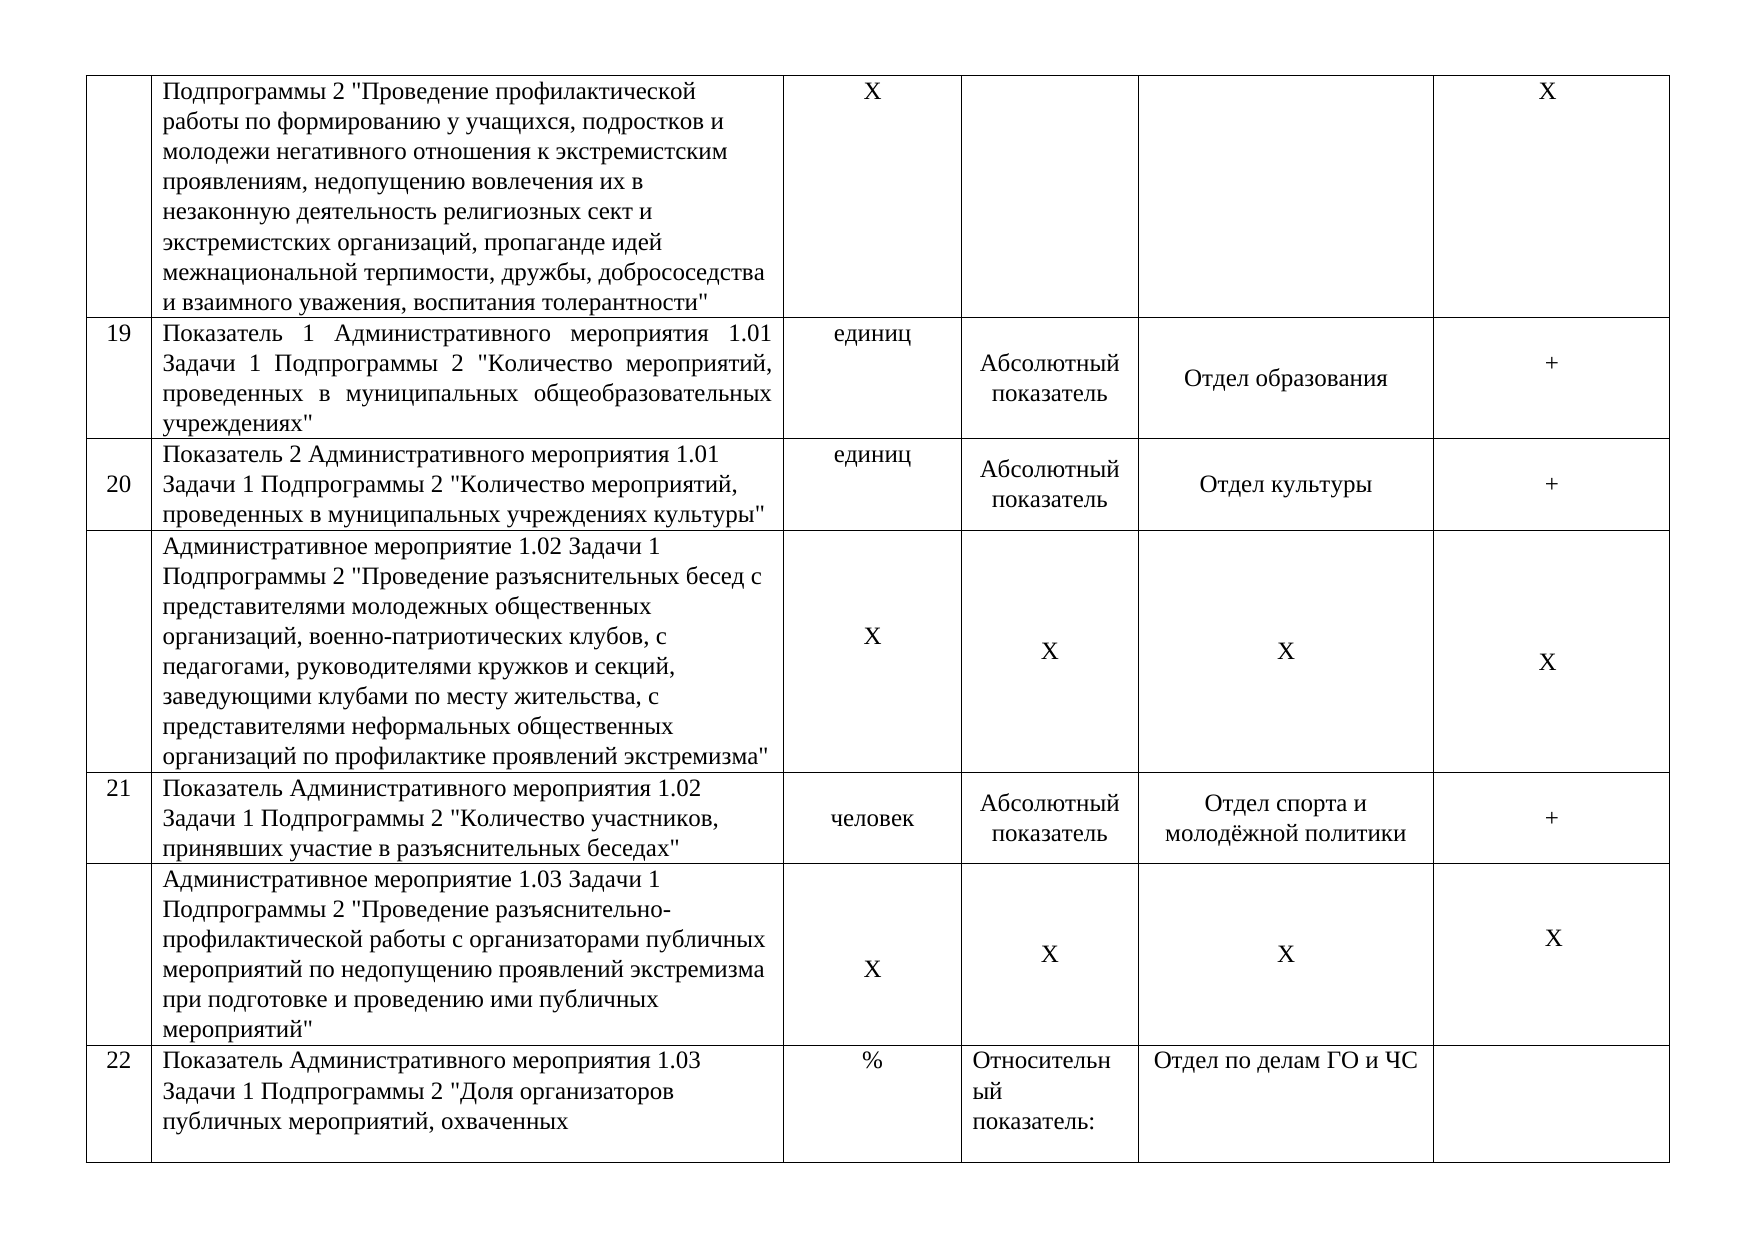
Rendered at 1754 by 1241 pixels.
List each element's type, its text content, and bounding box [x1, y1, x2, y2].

table_cell Х [1139, 864, 1433, 1044]
table_cell 20 [87, 439, 151, 530]
table_cell Х [784, 531, 961, 772]
table_cell Х [1434, 76, 1669, 317]
table_cell Абсолютный показатель [962, 773, 1138, 863]
table_cell + [1434, 439, 1669, 530]
table_cell Х [784, 76, 961, 317]
table_cell Отдел культуры [1139, 439, 1433, 530]
table_cell 22 [87, 1046, 151, 1162]
table_cell Показатель Административного мероприятия 1.02 Задачи 1 Подпрограммы 2 "Количество участников, принявших участие в разъяснительных беседах" [152, 773, 783, 863]
table_cell Административное мероприятие 1.03 Задачи 1 Подпрограммы 2 "Проведение разъяснительно-профилактической работы с организаторами публичных мероприятий по недопущению проявлений экстремизма при подготовке и проведению ими публичных мероприятий" [152, 864, 783, 1044]
table_cell Абсолютный показатель [962, 318, 1138, 438]
table_cell Х [1139, 76, 1433, 317]
table_cell [87, 864, 151, 1044]
table_cell + [1434, 1046, 1669, 1162]
table_cell + [1434, 318, 1669, 438]
table_cell Административное мероприятие 1.02 Задачи 1 Подпрограммы 2 "Проведение разъяснительных бесед с представителями молодежных общественных организаций, военно-патриотических клубов, с педагогами, руководителями кружков и секций, заведующими клубами по месту жительства, с представителями неформальных общественных организаций по профилактике проявлений экстремизма" [152, 531, 783, 772]
table_cell Показатель 2 Административного мероприятия 1.01 Задачи 1 Подпрограммы 2 "Количество мероприятий, проведенных в муниципальных учреждениях культуры" [152, 439, 783, 530]
table_cell [87, 531, 151, 772]
table_cell Х [962, 531, 1138, 772]
table_cell 21 [87, 773, 151, 863]
table_cell % [784, 1046, 961, 1162]
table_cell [152, 1046, 783, 1162]
table_cell Абсолютный показатель [962, 439, 1138, 530]
table_cell Х [784, 864, 961, 1044]
table_cell единиц [784, 318, 961, 438]
table_cell Х [1434, 864, 1669, 1044]
table_cell Показатель 1 Административного мероприятия 1.01 Задачи 1 Подпрограммы 2 "Количество мероприятий, проведенных в муниципальных общеобразовательных учреждениях" [152, 318, 783, 438]
table_cell Отдел спорта и молодёжной политики [1139, 773, 1433, 863]
table_cell 19 [87, 318, 151, 438]
table_cell Х [962, 864, 1138, 1044]
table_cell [152, 76, 783, 317]
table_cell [1139, 1046, 1433, 1162]
table_cell Отдел образования [1139, 318, 1433, 438]
table_cell единиц [784, 439, 961, 530]
table_cell Х [962, 76, 1138, 317]
table_cell Х [1434, 531, 1669, 772]
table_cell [962, 1046, 1138, 1162]
table_cell [87, 76, 151, 317]
table_cell + [1434, 773, 1669, 863]
table_cell человек [784, 773, 961, 863]
table_cell Х [1139, 531, 1433, 772]
